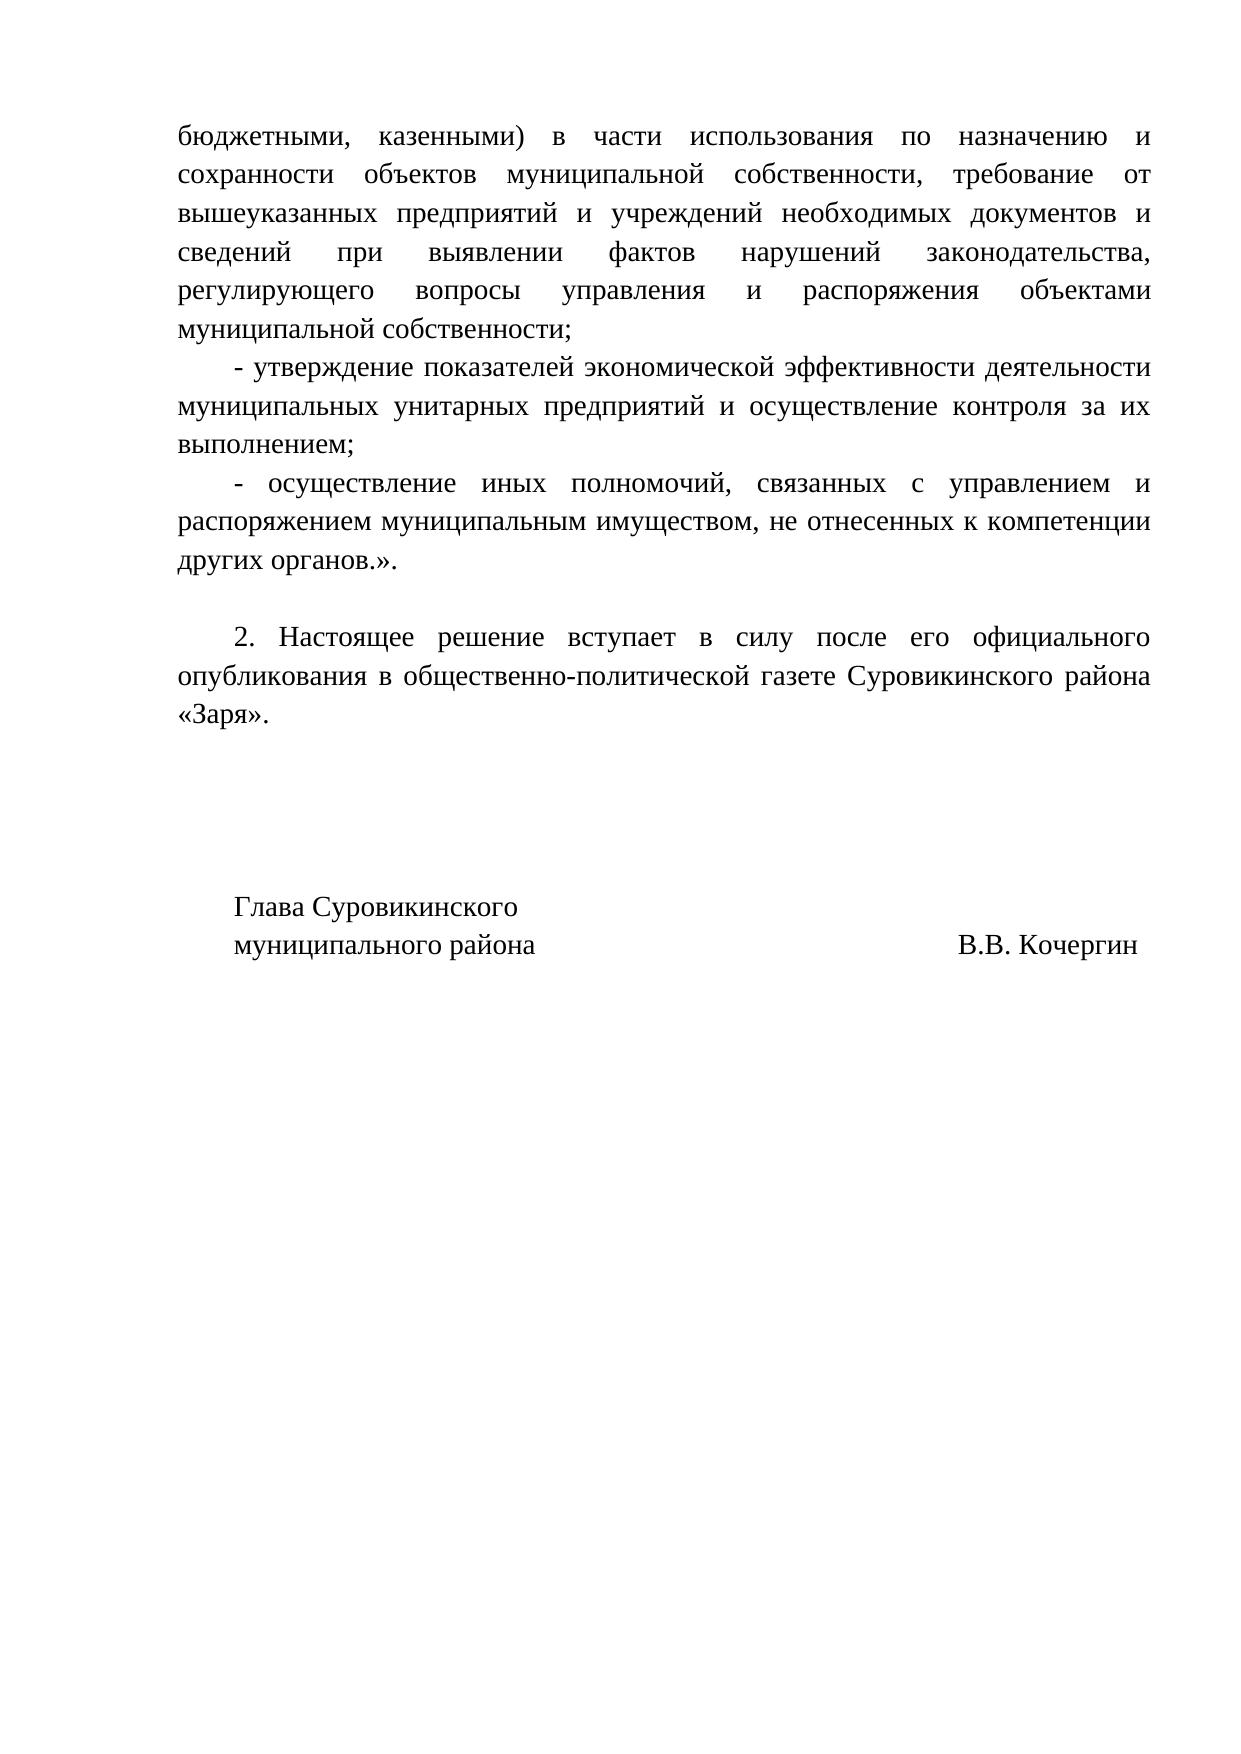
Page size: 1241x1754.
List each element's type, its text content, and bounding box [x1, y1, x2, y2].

text 2. Настоящее решение вступает в силу после его официального опубликования в общественно-политической газете Суровикинского района «Заря». [177, 619, 1152, 730]
text муниципального района В.В. Кочергин [177, 927, 1152, 961]
text Глава Суровикинского [177, 889, 1152, 922]
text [177, 118, 1152, 344]
text - осуществление иных полномочий, связанных с управлением и распоряжением муниципальным имуществом, не отнесенных к компетенции других органов.». [177, 465, 1152, 576]
text - утверждение показателей экономической эффективности деятельности муниципальных унитарных предприятий и осуществление контроля за их выполнением; [177, 349, 1152, 460]
